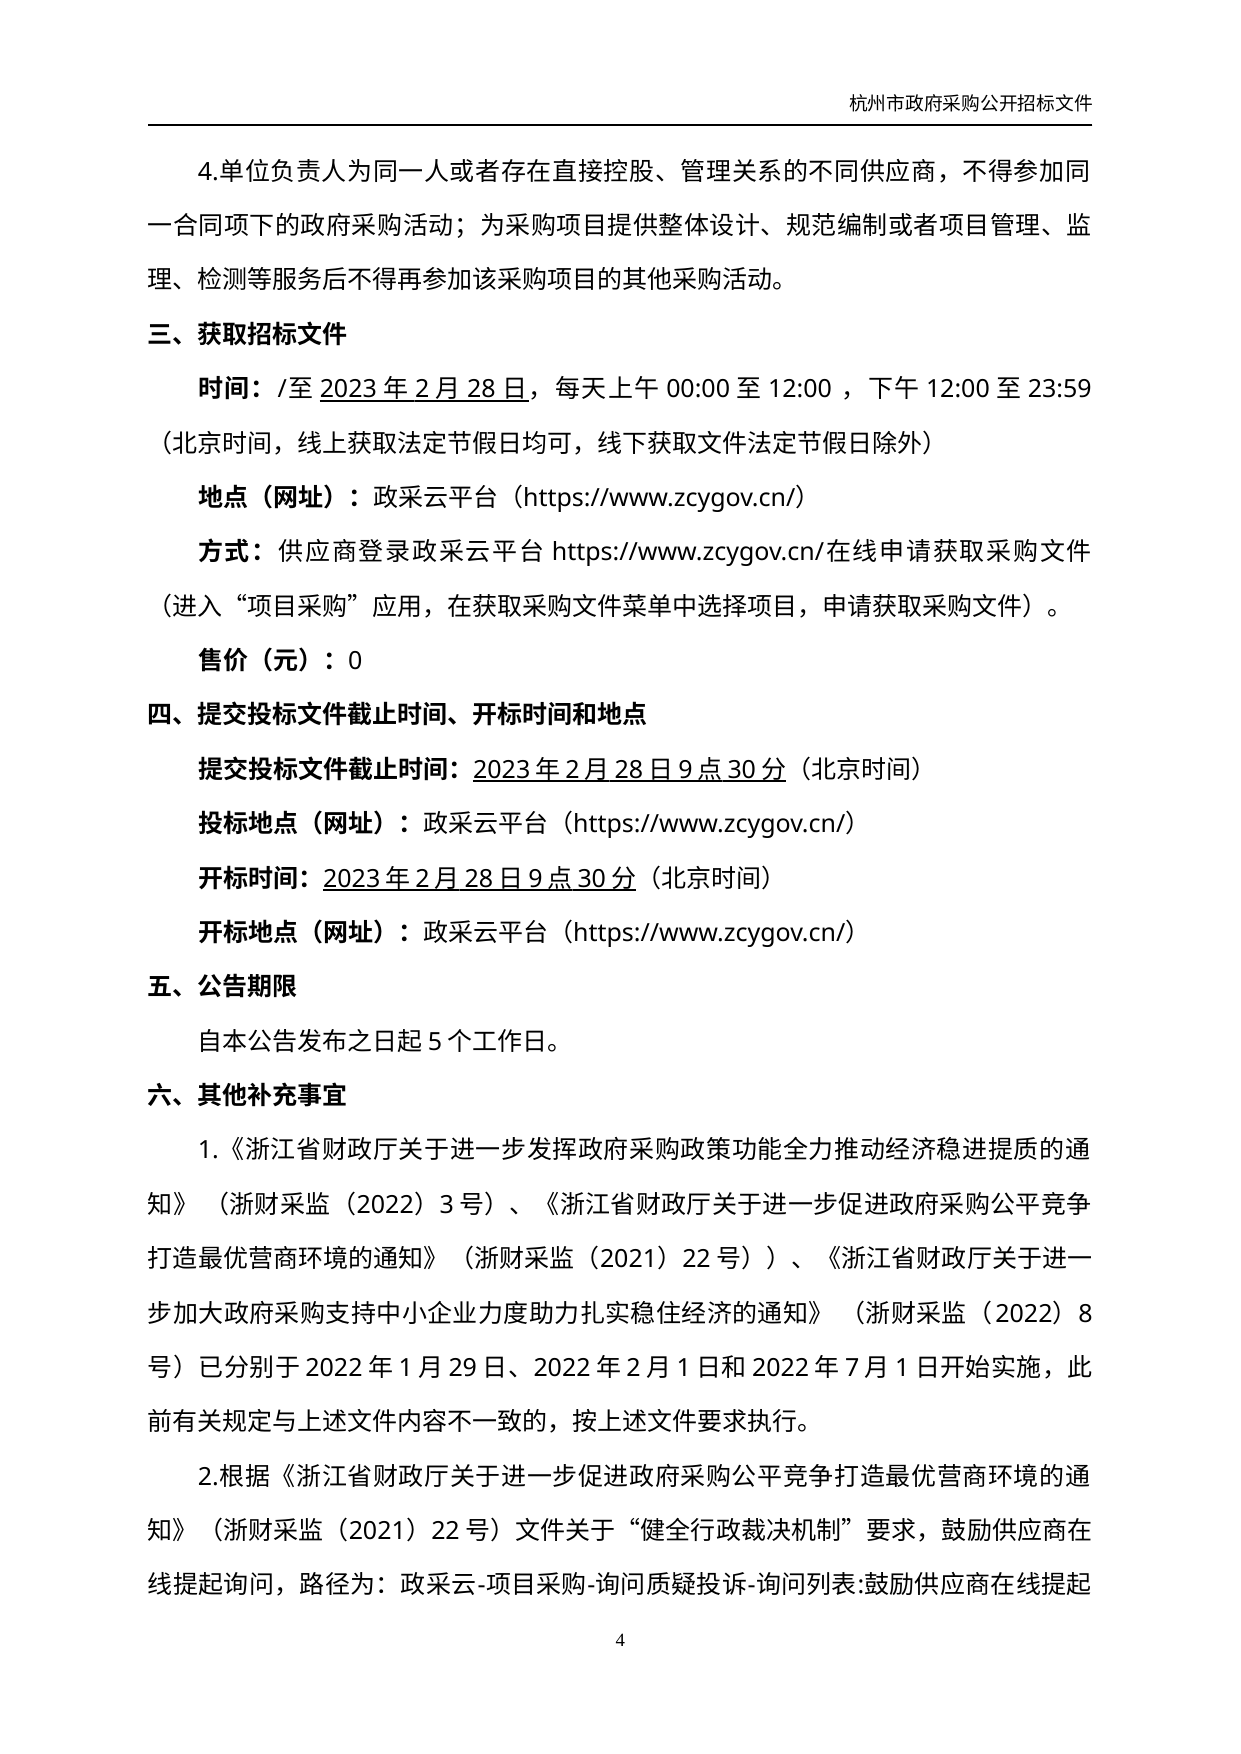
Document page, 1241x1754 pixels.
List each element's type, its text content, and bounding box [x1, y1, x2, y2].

text 地点（网址）：政采云平台（https://www.zcygov.cn/） [148, 477, 1092, 514]
text 开标地点（网址）：政采云平台（https://www.zcygov.cn/） [148, 912, 1092, 949]
text 自本公告发布之日起5个工作日。 [148, 1021, 1092, 1057]
text 4.单位负责人为同一人或者存在直接控股、管理关系的不同供应商，不得参加同一合同项下的政府采购活动；为采购项目提供整体设计、规范编制或者项目管理、监理、检测等服务后不得再参加该采购项目的其他采购活动。 [148, 151, 1092, 296]
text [148, 1456, 1092, 1601]
text 方式：供应商登录政采云平台https://www.zcygov.cn/在线申请获取采购文件（进入“项目采购”应用，在获取采购文件菜单中选择项目，申请获取采购文件）。 [148, 532, 1092, 622]
text 开标时间：2023年2月28日9点30分（北京时间） [148, 858, 1092, 894]
text 六、其他补充事宜 [148, 1076, 1092, 1112]
text 五、公告期限 [148, 967, 1092, 1003]
text 售价（元）：0 [148, 641, 1092, 677]
text 三、获取招标文件 [148, 314, 1092, 351]
text 投标地点（网址）：政采云平台（https://www.zcygov.cn/） [148, 804, 1092, 840]
text 1.《浙江省财政厅关于进一步发挥政府采购政策功能全力推动经济稳进提质的通知》 （浙财采监（2022）3号）、《浙江省财政厅关于进一步促进政府采购公平竞争打造最优营商环境的通知》（浙财采监（2021）22号））、《浙江省财政厅关于进一步加大政府采购支持中小企业力度助力扎实稳住经济的通知》 （浙财采监（2022）8号）已分别于2022年1月29日、2022年2月1日和2022年7月1日开始实施，此前有关规定与上述文件内容不一致的，按上述文件要求执行。 [148, 1130, 1092, 1438]
text 四、提交投标文件截止时间、开标时间和地点 [148, 695, 1092, 731]
text 提交投标文件截止时间：2023年2月28日9点30分（北京时间） [148, 749, 1092, 786]
text 时间：/至2023年2月28日，每天上午00:00至12:00 ，下午12:00至23:59（北京时间，线上获取法定节假日均可，线下获取文件法定节假日除外） [148, 369, 1092, 459]
